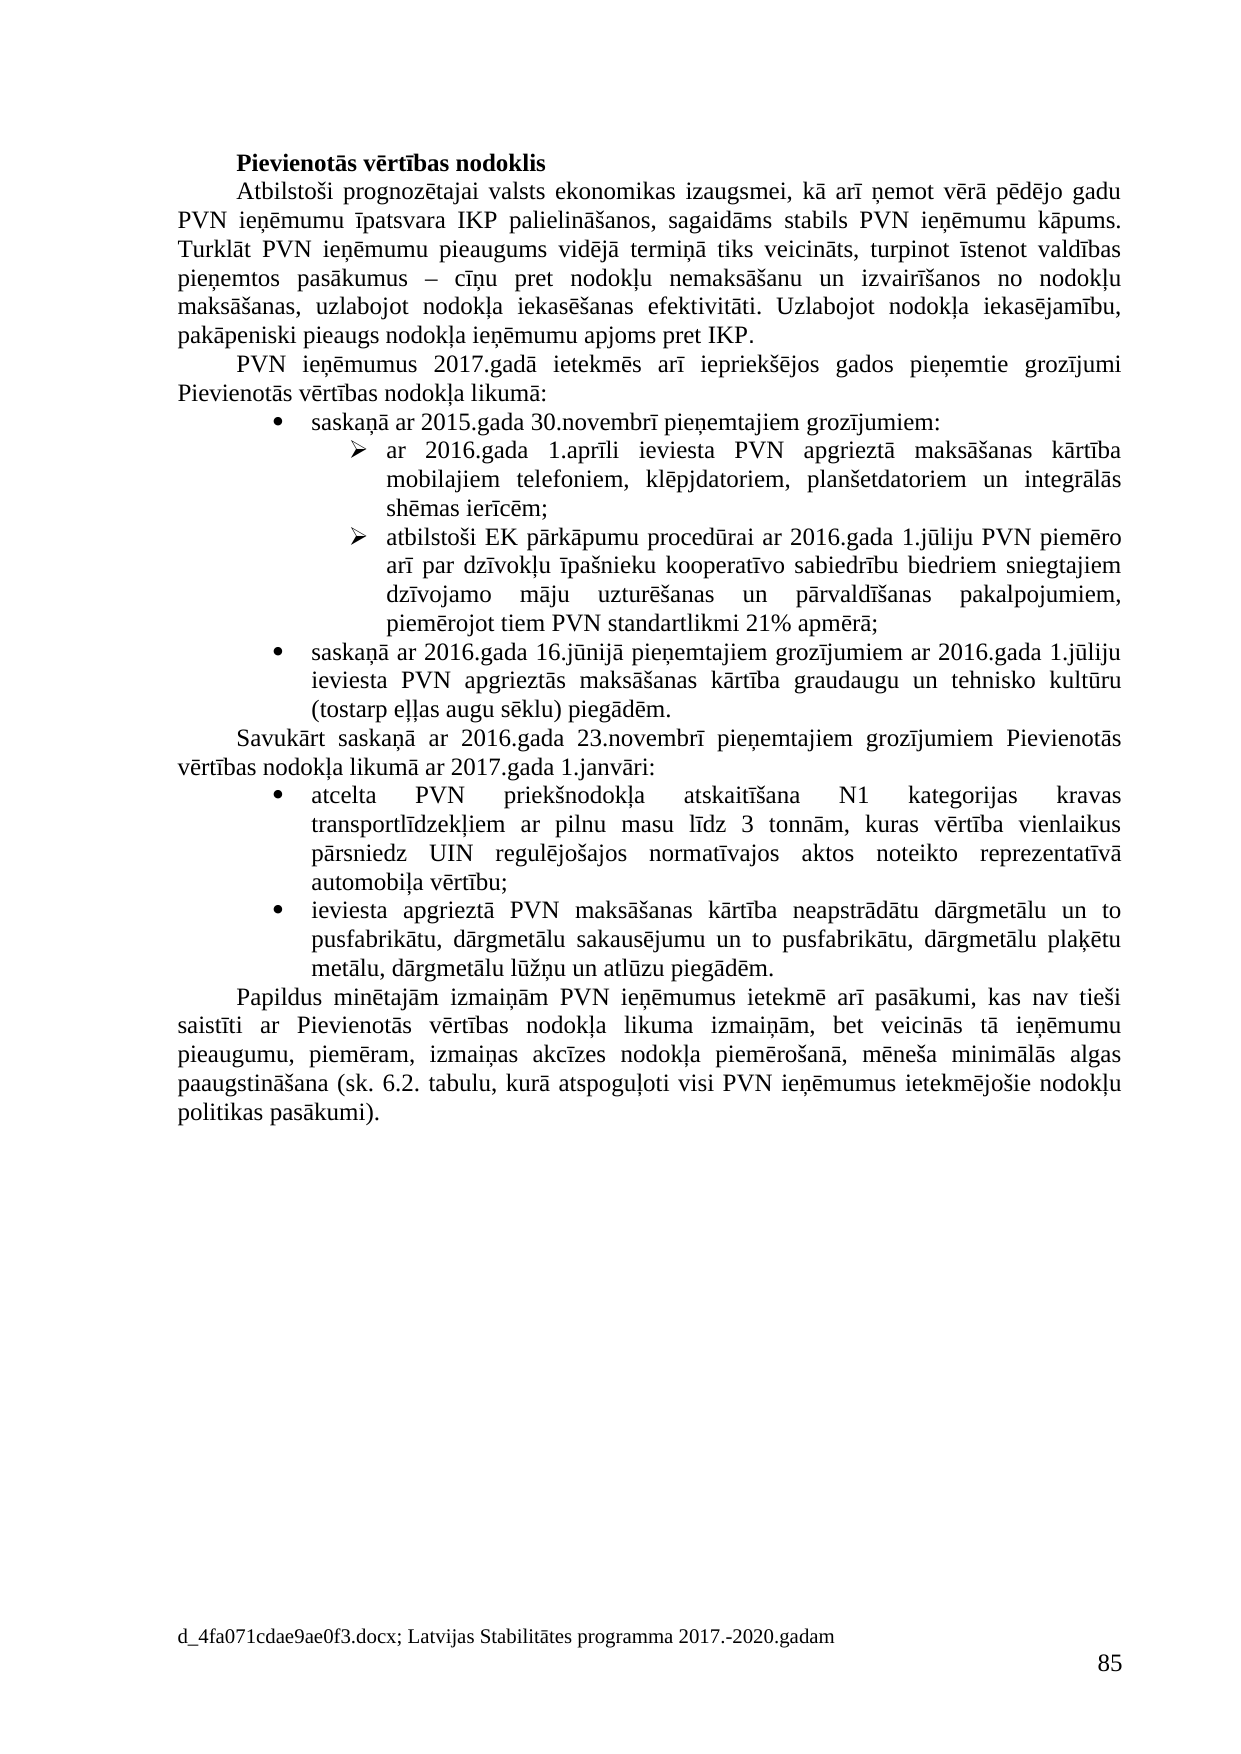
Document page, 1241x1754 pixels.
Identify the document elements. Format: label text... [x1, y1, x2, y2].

list saskaņā ar 2015.gada 30.novembrī pieņemtajiem grozījumiem: [274, 407, 1122, 435]
text PVN ieņēmumus 2017.gadā ietekmēs arī iepriekšējos gados pieņemtie grozījumi Pievienotās vērtības nodokļa likumā: [177, 349, 1122, 407]
text Savukārt saskaņā ar 2016.gada 23.novembrī pieņemtajiem grozījumiem Pievienotās vērtības nodokļa likumā ar 2017.gada 1.janvāri: [177, 723, 1122, 780]
list atbilstoši EK pārkāpumu procedūrai ar 2016.gada 1.jūliju PVN piemēro arī par dzīvokļu īpašnieku kooperatīvo sabiedrību biedriem sniegtajiem dzīvojamo māju uzturēšanas un pārvaldīšanas pakalpojumiem, piemērojot tiem PVN standartlikmi 21% apmērā; [349, 522, 1122, 637]
list saskaņā ar 2016.gada 16.jūnijā pieņemtajiem grozījumiem ar 2016.gada 1.jūliju ieviesta PVN apgrieztās maksāšanas kārtība graudaugu un tehnisko kultūru (tostarp eļļas augu sēklu) piegādēm. [274, 637, 1122, 723]
text Papildus minētajām izmaiņām PVN ieņēmumus ietekmē arī pasākumi, kas nav tieši saistīti ar Pievienotās vērtības nodokļa likuma izmaiņām, bet veicinās tā ieņēmumu pieaugumu, piemēram, izmaiņas akcīzes nodokļa piemērošanā, mēneša minimālās algas paaugstināšana (sk. 6.2. tabulu, kurā atspoguļoti visi PVN ieņēmumus ietekmējošie nodokļu politikas pasākumi). [177, 982, 1122, 1125]
list ieviesta apgrieztā PVN maksāšanas kārtība neapstrādātu dārgmetālu un to pusfabrikātu, dārgmetālu sakausējumu un to pusfabrikātu, dārgmetālu plaķētu metālu, dārgmetālu lūžņu un atlūzu piegādēm. [274, 895, 1122, 982]
text Pievienotās vērtības nodoklis [236, 148, 1122, 176]
list ar 2016.gada 1.aprīli ieviesta PVN apgrieztā maksāšanas kārtība mobilajiem telefoniem, klēpjdatoriem, planšetdatoriem un integrālās shēmas ierīcēm; [349, 435, 1122, 522]
list atcelta PVN priekšnodokļa atskaitīšana N1 kategorijas kravas transportlīdzekļiem ar pilnu masu līdz 3 tonnām, kuras vērtība vienlaikus pārsniedz UIN regulējošajos normatīvajos aktos noteikto reprezentatīvā automobiļa vērtību; [274, 780, 1122, 895]
text Atbilstoši prognozētajai valsts ekonomikas izaugsmei, kā arī ņemot vērā pēdējo gadu PVN ieņēmumu īpatsvara IKP palielināšanos, sagaidāms stabils PVN ieņēmumu kāpums. Turklāt PVN ieņēmumu pieaugums vidējā termiņā tiks veicināts, turpinot īstenot valdības pieņemtos pasākumus – cīņu pret nodokļu nemaksāšanu un izvairīšanos no nodokļu maksāšanas, uzlabojot nodokļa iekasēšanas efektivitāti. Uzlabojot nodokļa iekasējamību, pakāpeniski pieaugs nodokļa ieņēmumu apjoms pret IKP. [177, 176, 1122, 349]
